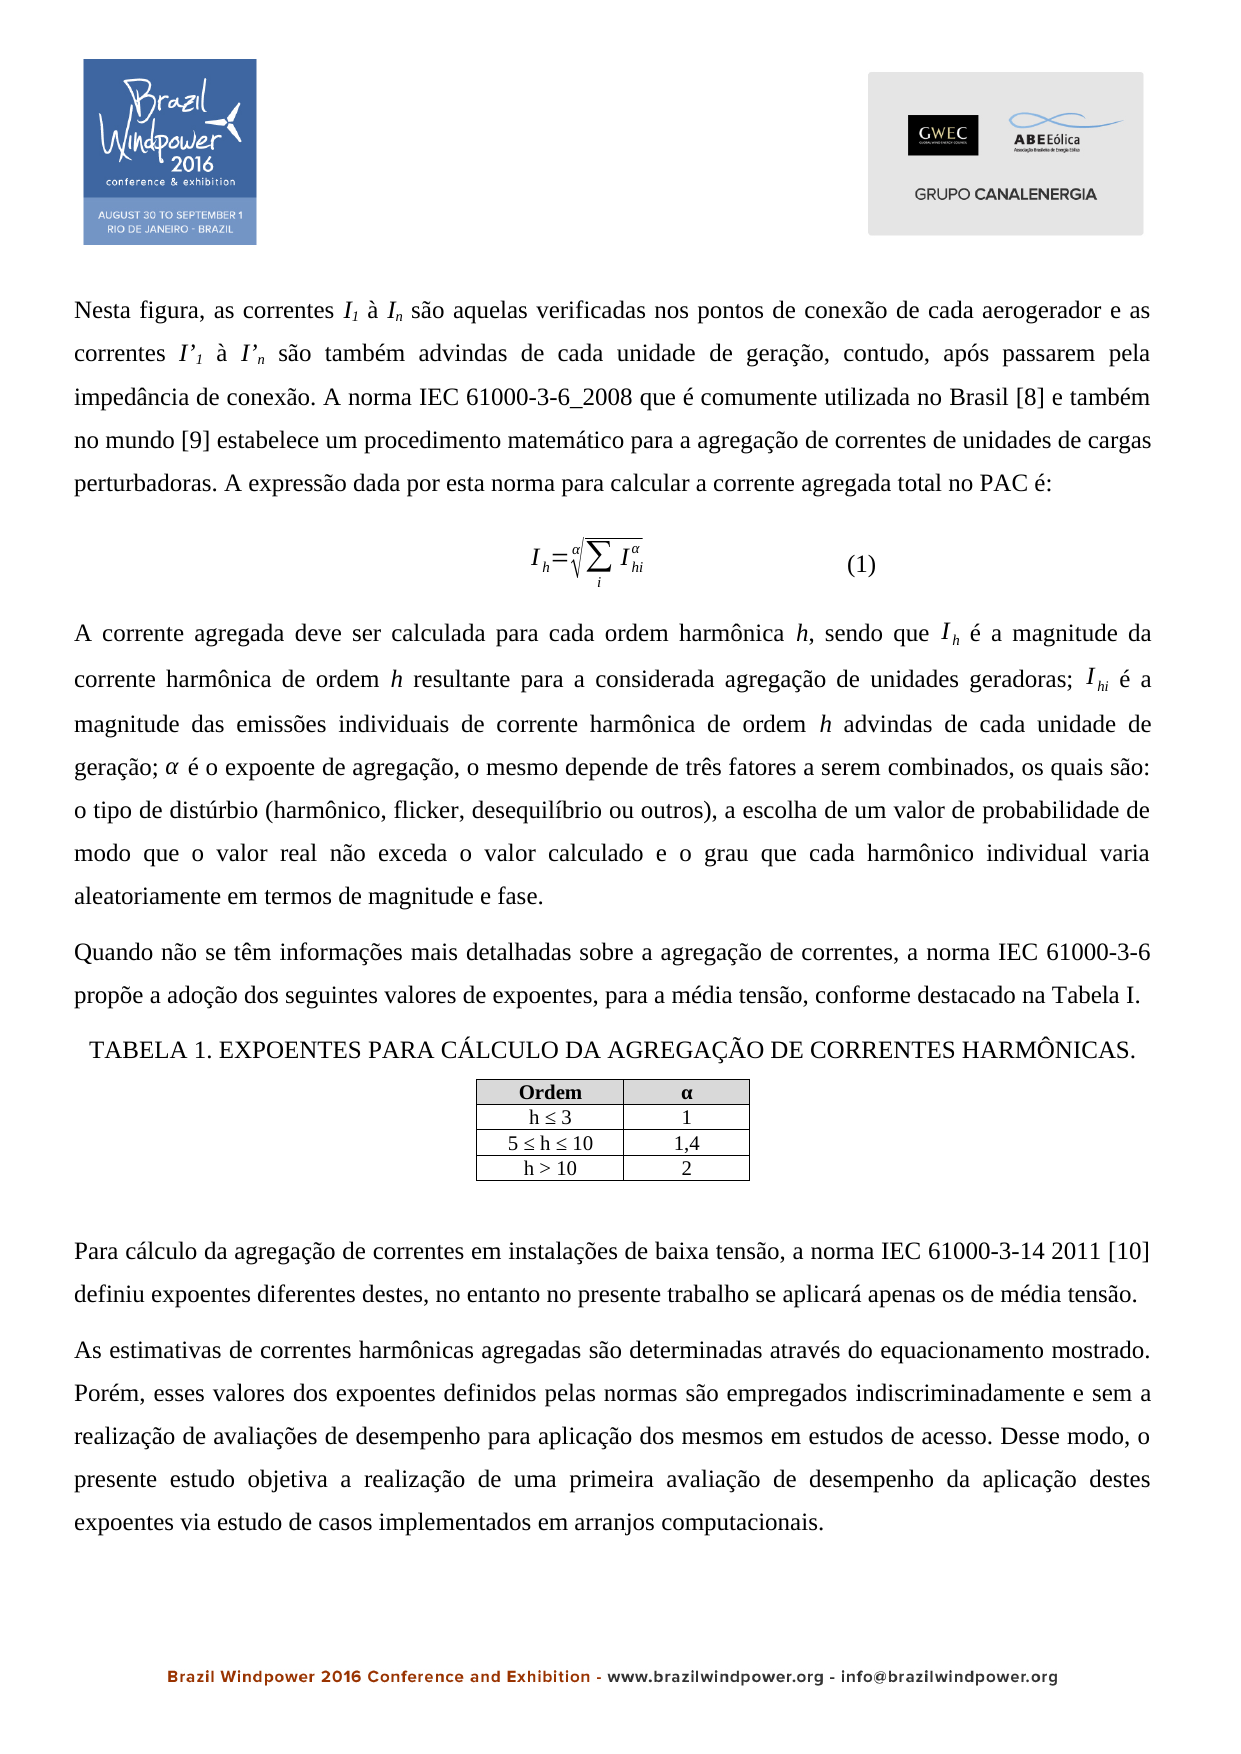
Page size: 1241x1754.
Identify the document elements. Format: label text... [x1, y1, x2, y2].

table_header Ordem [477, 1080, 623, 1104]
text TABELA 1. EXPOENTES PARA CÁLCULO DA AGREGAÇÃO DE CORRENTES HARMÔNICAS. [74, 1036, 1152, 1064]
table_cell h > 10 [477, 1156, 623, 1179]
text Quando não se têm informações mais detalhadas sobre a agregação de correntes, a norma IEC 61000-3-6 propõe a adoção dos seguintes valores de expoentes, para a média tensão, conforme destacado na Tabela I. [74, 937, 1152, 1009]
text Para cálculo da agregação de correntes em instalações de baixa tensão, a norma IEC 61000-3-14 2011 [10] definiu expoentes diferentes destes, no entanto no presente trabalho se aplicará apenas os de média tensão. [74, 1236, 1152, 1308]
text A corrente agregada deve ser calculada para cada ordem harmônica h, sendo que é a magnitude da corrente harmônica de ordem h resultante para a considerada agregação de unidades geradoras; é a magnitude das emissões individuais de corrente harmônica de ordem h advindas de cada unidade de geração; é o expoente de agregação, o mesmo depende de três fatores a serem combinados, os quais são: o tipo de distúrbio (harmônico, flicker, desequilíbrio ou outros), a escolha de um valor de probabilidade de modo que o valor real não exceda o valor calculado e o grau que cada harmônico individual varia aleatoriamente em termos de magnitude e fase. [74, 617, 1152, 910]
table_header α [624, 1080, 749, 1104]
table_cell 1 [624, 1105, 749, 1129]
table_cell 2 [624, 1156, 749, 1179]
table_header (1) [836, 524, 889, 617]
picture [73, 59, 1152, 253]
picture [74, 1653, 1152, 1700]
table_cell 1,4 [624, 1130, 749, 1154]
text Nesta figura, as correntes I1 à In são aquelas verificadas nos pontos de conexão de cada aerogerador e as correntes I’1 à I’n são também advindas de cada unidade de geração, contudo, após passarem pela impedância de conexão. A norma IEC 61000-3-6_2008 que é comumente utilizada no Brasil [8] e também no mundo [9] estabelece um procedimento matemático para a agregação de correntes de unidades de cargas perturbadoras. A expressão dada por esta norma para calcular a corrente agregada total no PAC é: [74, 295, 1152, 497]
text As estimativas de correntes harmônicas agregadas são determinadas através do equacionamento mostrado. Porém, esses valores dos expoentes definidos pelas normas são empregados indiscriminadamente e sem a realização de avaliações de desempenho para aplicação dos mesmos em estudos de acesso. Desse modo, o presente estudo objetiva a realização de uma primeira avaliação de desempenho da aplicação destes expoentes via estudo de casos implementados em arranjos computacionais. [74, 1335, 1152, 1536]
table_header [337, 524, 836, 617]
table_cell h ≤ 3 [477, 1105, 623, 1129]
table_cell 5 ≤ h ≤ 10 [477, 1130, 623, 1154]
